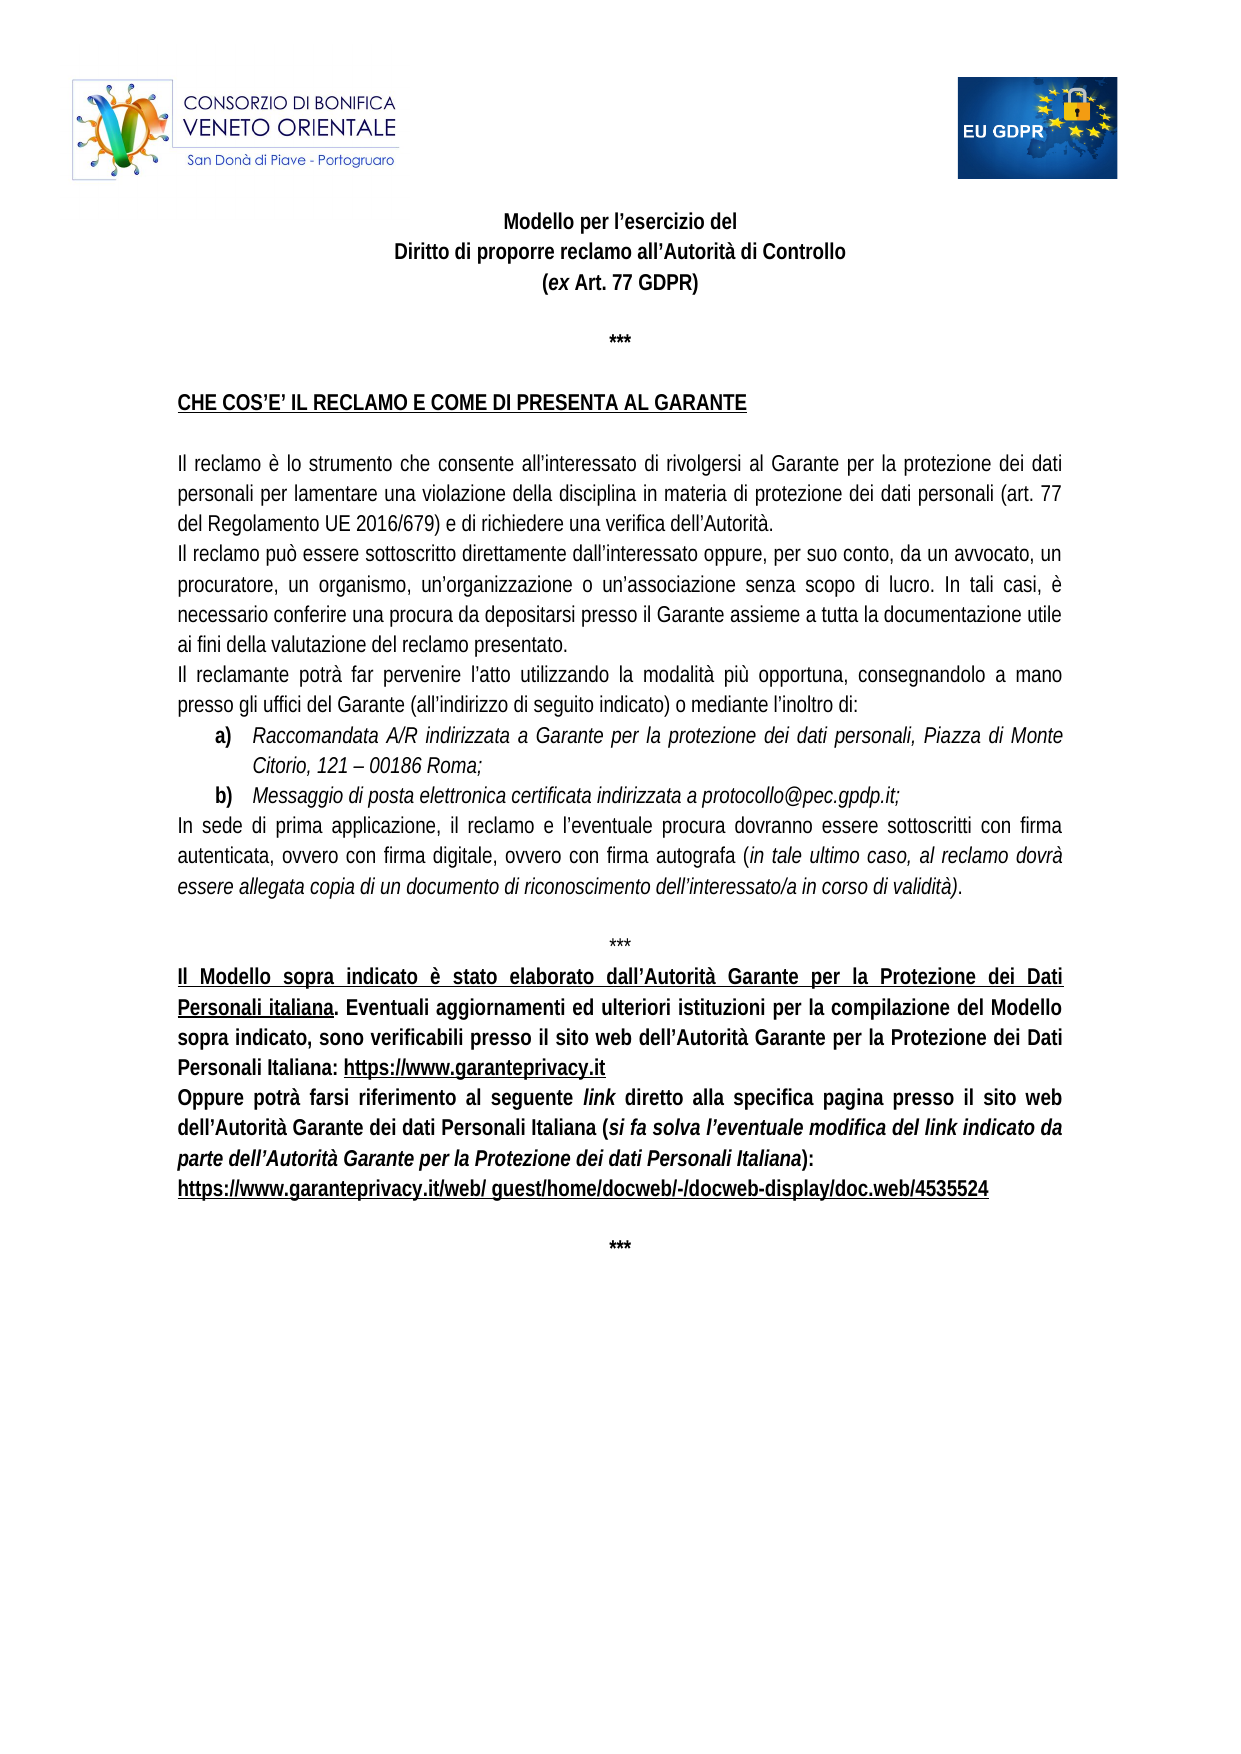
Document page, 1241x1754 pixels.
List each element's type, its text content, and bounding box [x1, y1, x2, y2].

text Diritto di proporre reclamo all’Autorità di Controllo [177, 238, 1063, 264]
text (ex Art. 77 GDPR) [177, 268, 1063, 295]
list https://www.garanteprivacy.it/web/ guest/home/docweb/-/docweb-display/doc.web/4535524 [177, 1175, 1063, 1201]
list Messaggio di posta elettronica certificata indirizzata a protocollo@pec.gpdp.it; [215, 782, 1063, 808]
list Il reclamo può essere sottoscritto direttamente dall’interessato oppure, per suo conto, da un avvocato, un procuratore, un organismo, un’organizzazione o un’associazione senza scopo di lucro. In tali casi, è necessario conferire una procura da depositarsi presso il Garante assieme a tutta la documentazione utile ai fini della valutazione del reclamo presentato. [177, 540, 1063, 657]
list *** [177, 1235, 1063, 1261]
text CHE COS’E’ IL RECLAMO E COME DI PRESENTA AL GARANTE [177, 389, 1063, 416]
picture [60, 44, 411, 220]
list Il reclamante potrà far pervenire l’atto utilizzando la modalità più opportuna, consegnandolo a mano presso gli uffici del Garante (all’indirizzo di seguito indicato) o mediante l’inoltro di: [177, 661, 1063, 718]
list Il Modello sopra indicato è stato elaborato dall’Autorità Garante per la Protezione dei Dati Personali italiana. Eventuali aggiornamenti ed ulteriori istituzioni per la compilazione del Modello sopra indicato, sono verificabili presso il sito web dell’Autorità Garante per la Protezione dei Dati Personali Italiana: https://www.garanteprivacy.it [177, 987, 1063, 1080]
list Raccomandata A/R indirizzata a Garante per la protezione dei dati personali, Piazza di Monte Citorio, 121 – 00186 Roma; [215, 722, 1063, 778]
picture [957, 77, 1118, 179]
text *** [177, 329, 1063, 355]
list Il reclamo è lo strumento che consente all’interessato di rivolgersi al Garante per la protezione dei dati personali per lamentare una violazione della disciplina in materia di protezione dei dati personali (art. 77 del Regolamento UE 2016/679) e di richiedere una verifica dell’Autorità. [177, 450, 1063, 536]
list Oppure potrà farsi riferimento al seguente link diretto alla specifica pagina presso il sito web dell’Autorità Garante dei dati Personali Italiana (si fa solva l’eventuale modifica del link indicato da parte dell’Autorità Garante per la Protezione dei dati Personali Italiana): [177, 1084, 1063, 1171]
list In sede di prima applicazione, il reclamo e l’eventuale procura dovranno essere sottoscritti con firma autenticata, ovvero con firma digitale, ovvero con firma autografa (in tale ultimo caso, al reclamo dovrà essere allegata copia di un documento di riconoscimento dell’interessato/a in corso di validità). [177, 812, 1063, 899]
list *** [177, 933, 1063, 959]
text Modello per l’esercizio del [177, 208, 1063, 234]
